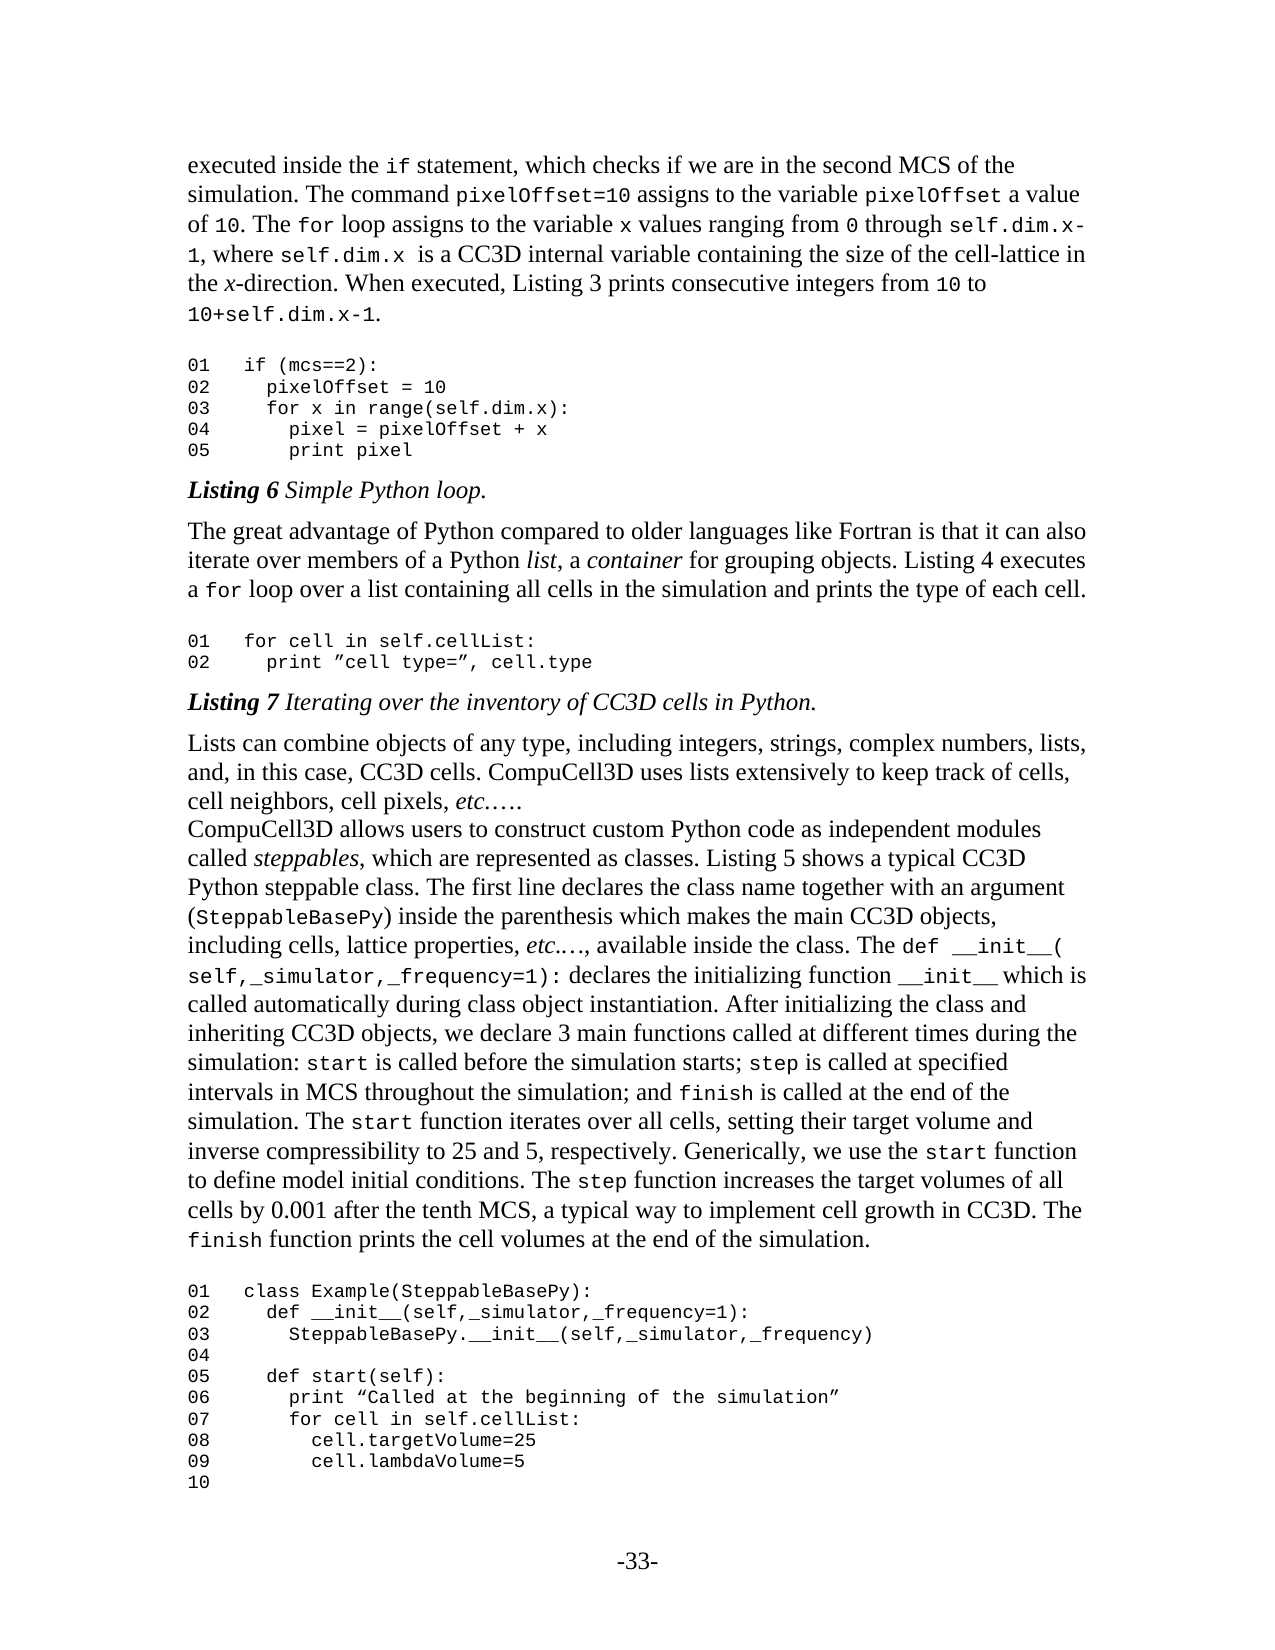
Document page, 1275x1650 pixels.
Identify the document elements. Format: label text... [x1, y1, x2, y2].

text CompuCell3D allows users to construct custom Python code as independent modules called steppables, which are represented as classes. Listing 5 shows a typical CC3D Python steppable class. The first line declares the class name together with an argument (SteppableBasePy) inside the parenthesis which makes the main CC3D objects, including cells, lattice properties, etc.…, available inside the class. The def __init__( self,_simulator,_frequency=1): declares the initializing function __init__ which is called automatically during class object instantiation. After initializing the class and inheriting CC3D objects, we declare 3 main functions called at different times during the simulation: start is called before the simulation starts; step is called at specified intervals in MCS throughout the simulation; and finish is called at the end of the simulation. The start function iterates over all cells, setting their target volume and inverse compressibility to 25 and 5, respectively. Generically, we use the start function to define model initial conditions. The step function increases the target volumes of all cells by 0.001 after the tenth MCS, a typical way to implement cell growth in CC3D. The finish function prints the cell volumes at the end of the simulation. [187, 814, 1087, 1253]
text Listing 6 Simple Python loop. [187, 475, 1087, 504]
list def start(self): [187, 1367, 1087, 1388]
list for cell in self.cellList: [187, 1409, 1087, 1431]
text Lists can combine objects of any type, including integers, strings, complex numbers, lists, and, in this case, CC3D cells. CompuCell3D uses lists extensively to keep track of cells, cell neighbors, cell pixels, etc.…. [187, 728, 1087, 814]
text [187, 150, 1087, 327]
list cell.lambdaVolume=5 [187, 1452, 1087, 1473]
text Listing 7 Iterating over the inventory of CC3D cells in Python. [187, 687, 1087, 716]
list for cell in self.cellList: [187, 632, 1087, 653]
list SteppableBasePy.__init__(self,_simulator,_frequency) [187, 1324, 1087, 1346]
list pixelOffset = 10 [187, 377, 1087, 399]
text The great advantage of Python compared to older languages like Fortran is that it can also iterate over members of a Python list, a container for grouping objects. Listing 4 executes a for loop over a list containing all cells in the simulation and prints the type of each cell. [187, 516, 1087, 603]
list def __init__(self,_simulator,_frequency=1): [187, 1303, 1087, 1324]
list class Example(SteppableBasePy): [187, 1282, 1087, 1303]
list pixel = pixelOffset + x [187, 420, 1087, 441]
list print pixel [187, 441, 1087, 462]
list print “Called at the beginning of the simulation” [187, 1388, 1087, 1409]
list print ”cell type=”, cell.type [187, 653, 1087, 674]
list if (mcs==2): [187, 356, 1087, 377]
list cell.targetVolume=25 [187, 1431, 1087, 1452]
list for x in range(self.dim.x): [187, 399, 1087, 420]
